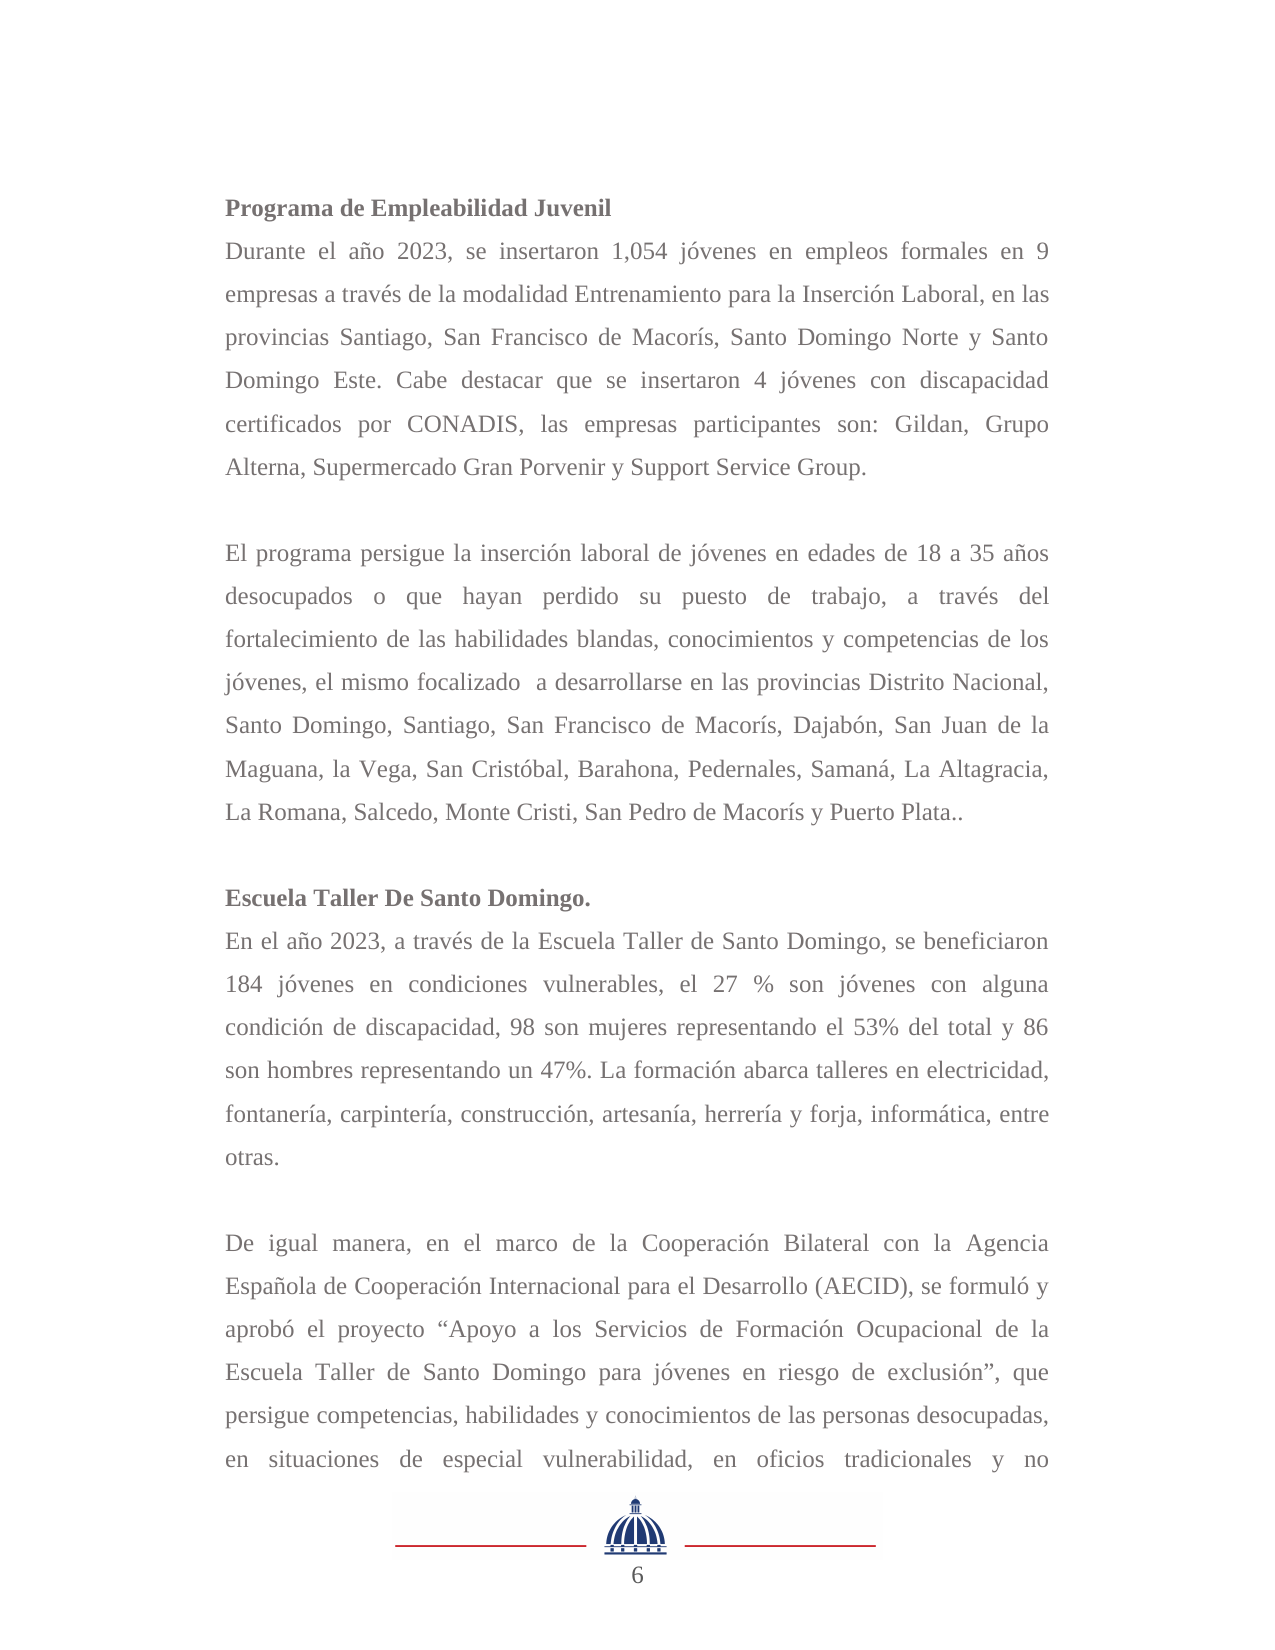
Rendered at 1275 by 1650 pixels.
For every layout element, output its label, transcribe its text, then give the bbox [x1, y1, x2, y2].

text Programa de Empleabilidad Juvenil [225, 193, 1050, 222]
text Durante el año 2023, se insertaron 1,054 jóvenes en empleos formales en 9 empresas a través de la modalidad Entrenamiento para la Inserción Laboral, en las provincias Santiago, San Francisco de Macorís, Santo Domingo Norte y Santo Domingo Este. Cabe destacar que se insertaron 4 jóvenes con discapacidad certificados por CONADIS, las empresas participantes son: Gildan, Grupo Alterna, Supermercado Gran Porvenir y Support Service Group. [225, 236, 1050, 481]
picture [391, 1492, 884, 1560]
text Escuela Taller De Santo Domingo. [225, 883, 1050, 912]
text En el año 2023, a través de la Escuela Taller de Santo Domingo, se beneficiaron 184 jóvenes en condiciones vulnerables, el 27 % son jóvenes con alguna condición de discapacidad, 98 son mujeres representando el 53% del total y 86 son hombres representando un 47%. La formación abarca talleres en electricidad, fontanería, carpintería, construcción, artesanía, herrería y forja, informática, entre otras. [225, 926, 1050, 1171]
text El programa persigue la inserción laboral de jóvenes en edades de 18 a 35 años desocupados o que hayan perdido su puesto de trabajo, a través del fortalecimiento de las habilidades blandas, conocimientos y competencias de los jóvenes, el mismo focalizado a desarrollarse en las provincias Distrito Nacional, Santo Domingo, Santiago, San Francisco de Macorís, Dajabón, San Juan de la Maguana, la Vega, San Cristóbal, Barahona, Pedernales, Samaná, La Altagracia, La Romana, Salcedo, Monte Cristi, San Pedro de Macorís y Puerto Plata.. [225, 538, 1050, 826]
